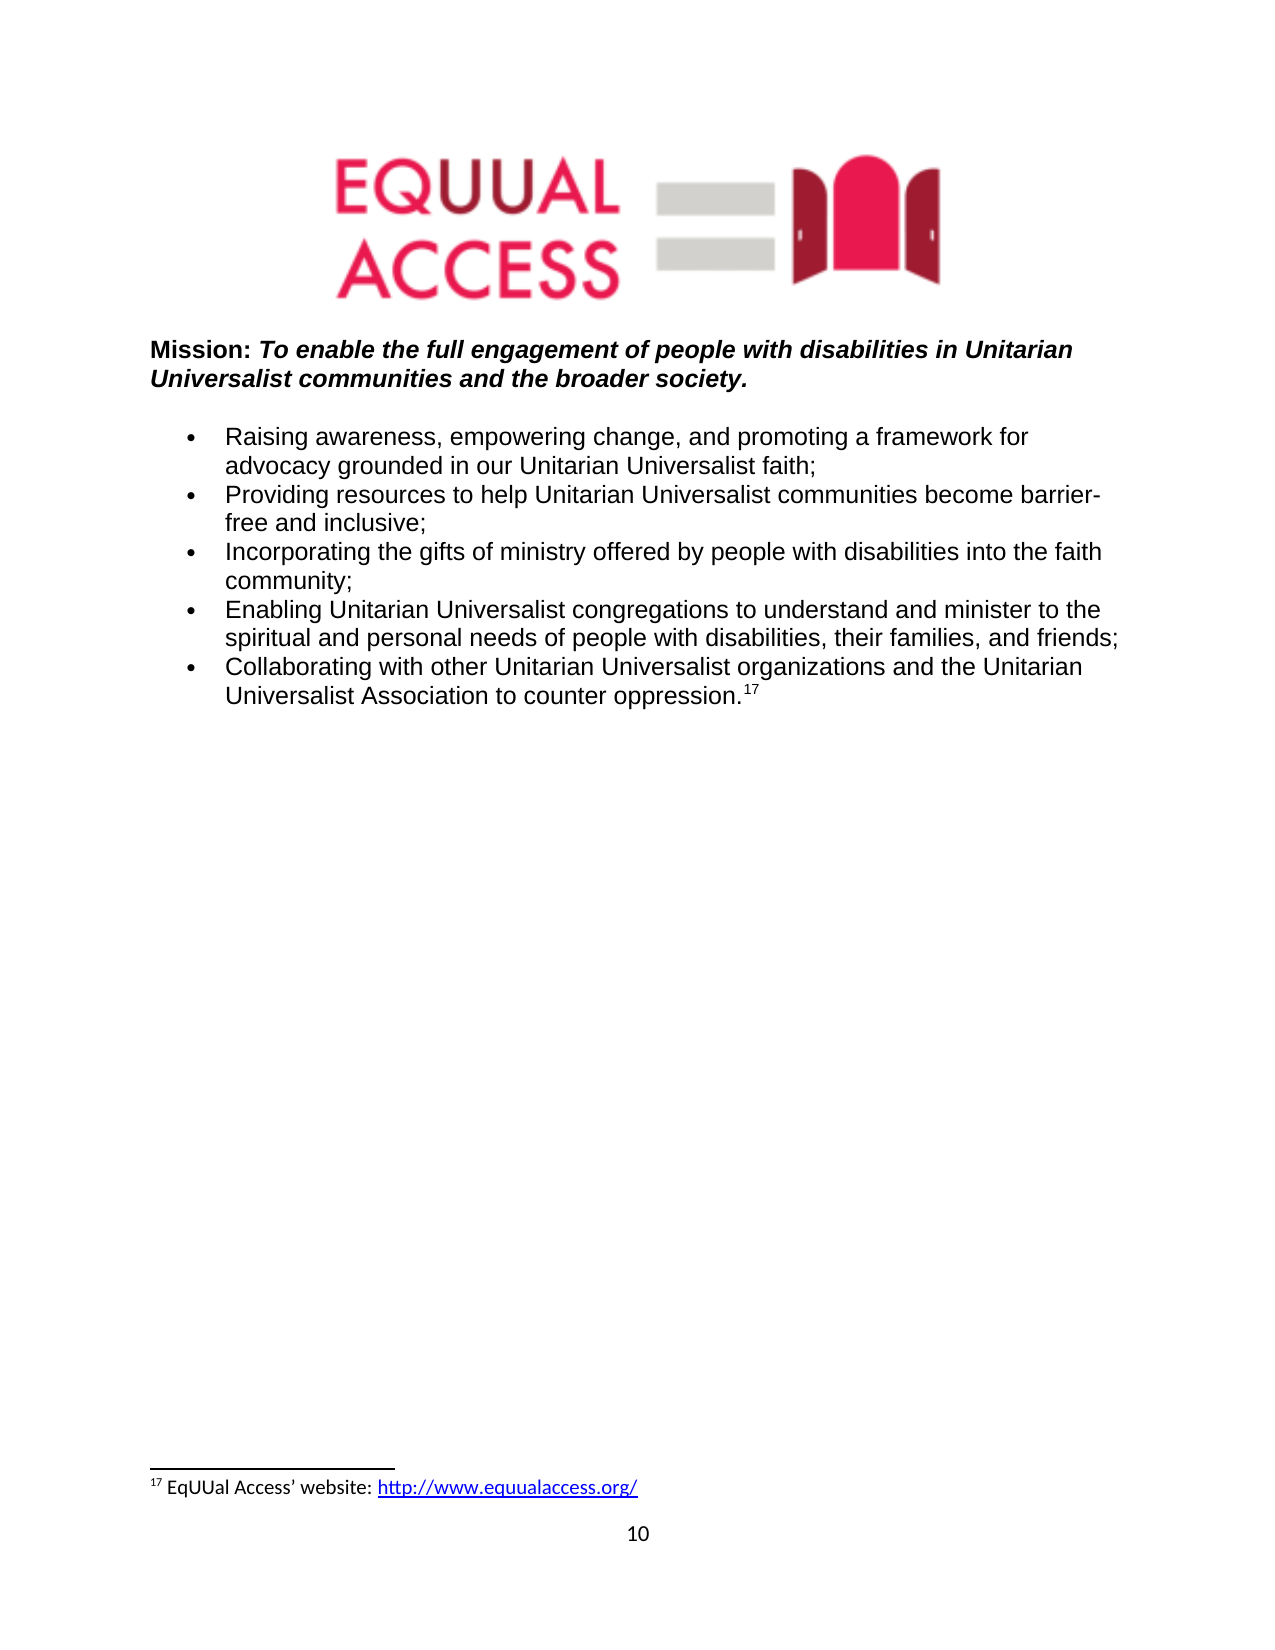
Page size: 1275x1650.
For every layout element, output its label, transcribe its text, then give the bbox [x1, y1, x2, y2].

subtitle Mission: To enable the full engagement of people with disabilities in Unitarian Universalist communities and the broader society. [150, 335, 1125, 393]
list Raising awareness, empowering change, and promoting a framework for advocacy grounded in our Unitarian Universalist faith; [187, 422, 1125, 479]
list Incorporating the gifts of ministry offered by people with disabilities into the faith community; [187, 537, 1125, 594]
list Collaborating with other Unitarian Universalist organizations and the Unitarian Universalist Association to counter oppression. [187, 652, 1125, 738]
list Providing resources to help Unitarian Universalist communities become barrier-free and inclusive; [187, 479, 1125, 537]
picture [325, 150, 951, 307]
list Enabling Unitarian Universalist congregations to understand and minister to the spiritual and personal needs of people with disabilities, their families, and friends; [187, 594, 1125, 652]
